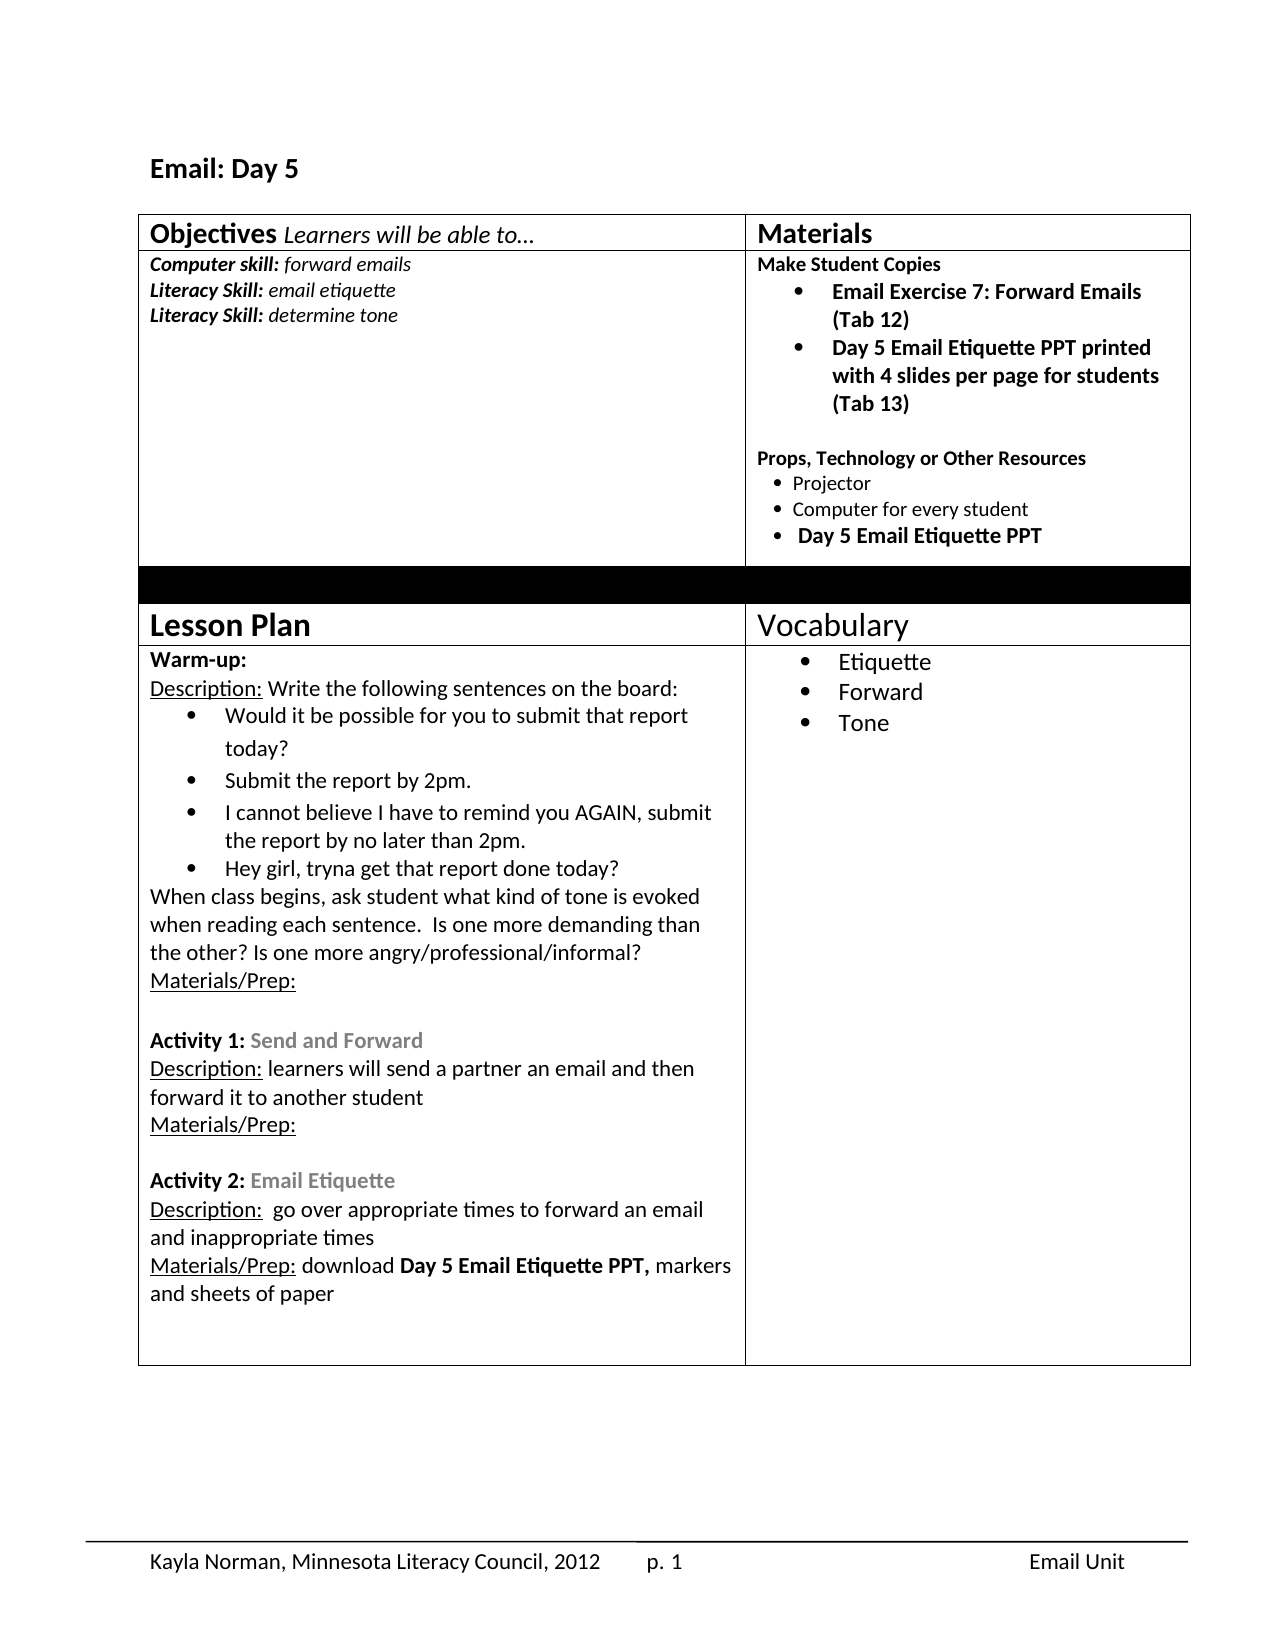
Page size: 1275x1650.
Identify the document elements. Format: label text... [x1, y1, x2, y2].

table_header Objectives Learners will be able to… [139, 215, 745, 250]
table_cell Computer skill: forward emails Literacy Skill: email etiquette Literacy Skill: determine tone [139, 251, 745, 566]
table_cell [139, 567, 1190, 603]
table_cell Lesson Plan [139, 604, 745, 644]
text Email: Day 5 [150, 150, 1125, 186]
table_cell Warm-up: Description: Write the following sentences on the board: Would it be possible for you to submit that report today? Submit the report by 2pm. I cannot believe I have to remind you AGAIN, submit the report by no later than 2pm. Hey girl, tryna get that report done today? When class begins, ask student what kind of tone is evoked when reading each sentence. Is one more demanding than the other? Is one more angry/professional/informal? Materials/Prep: Activity 1: Send and Forward Description: learners will send a partner an email and then forward it to another student Materials/Prep: Activity 2: Email Etiquette Description: go over appropriate times to forward an email and inappropriate times Materials/Prep: download Day 5 Email Etiquette PPT, markers and sheets of paper [139, 646, 745, 1365]
table_cell Vocabulary [746, 604, 1190, 644]
table_cell Make Student Copies Email Exercise 7: Forward Emails (Tab 12) Day 5 Email Etiquette PPT printed with 4 slides per page for students (Tab 13) Props, Technology or Other Resources Projector Computer for every student Day 5 Email Etiquette PPT [746, 251, 1190, 566]
table_header Materials [746, 215, 1190, 250]
table_cell Etiquette Forward Tone [746, 646, 1190, 1365]
